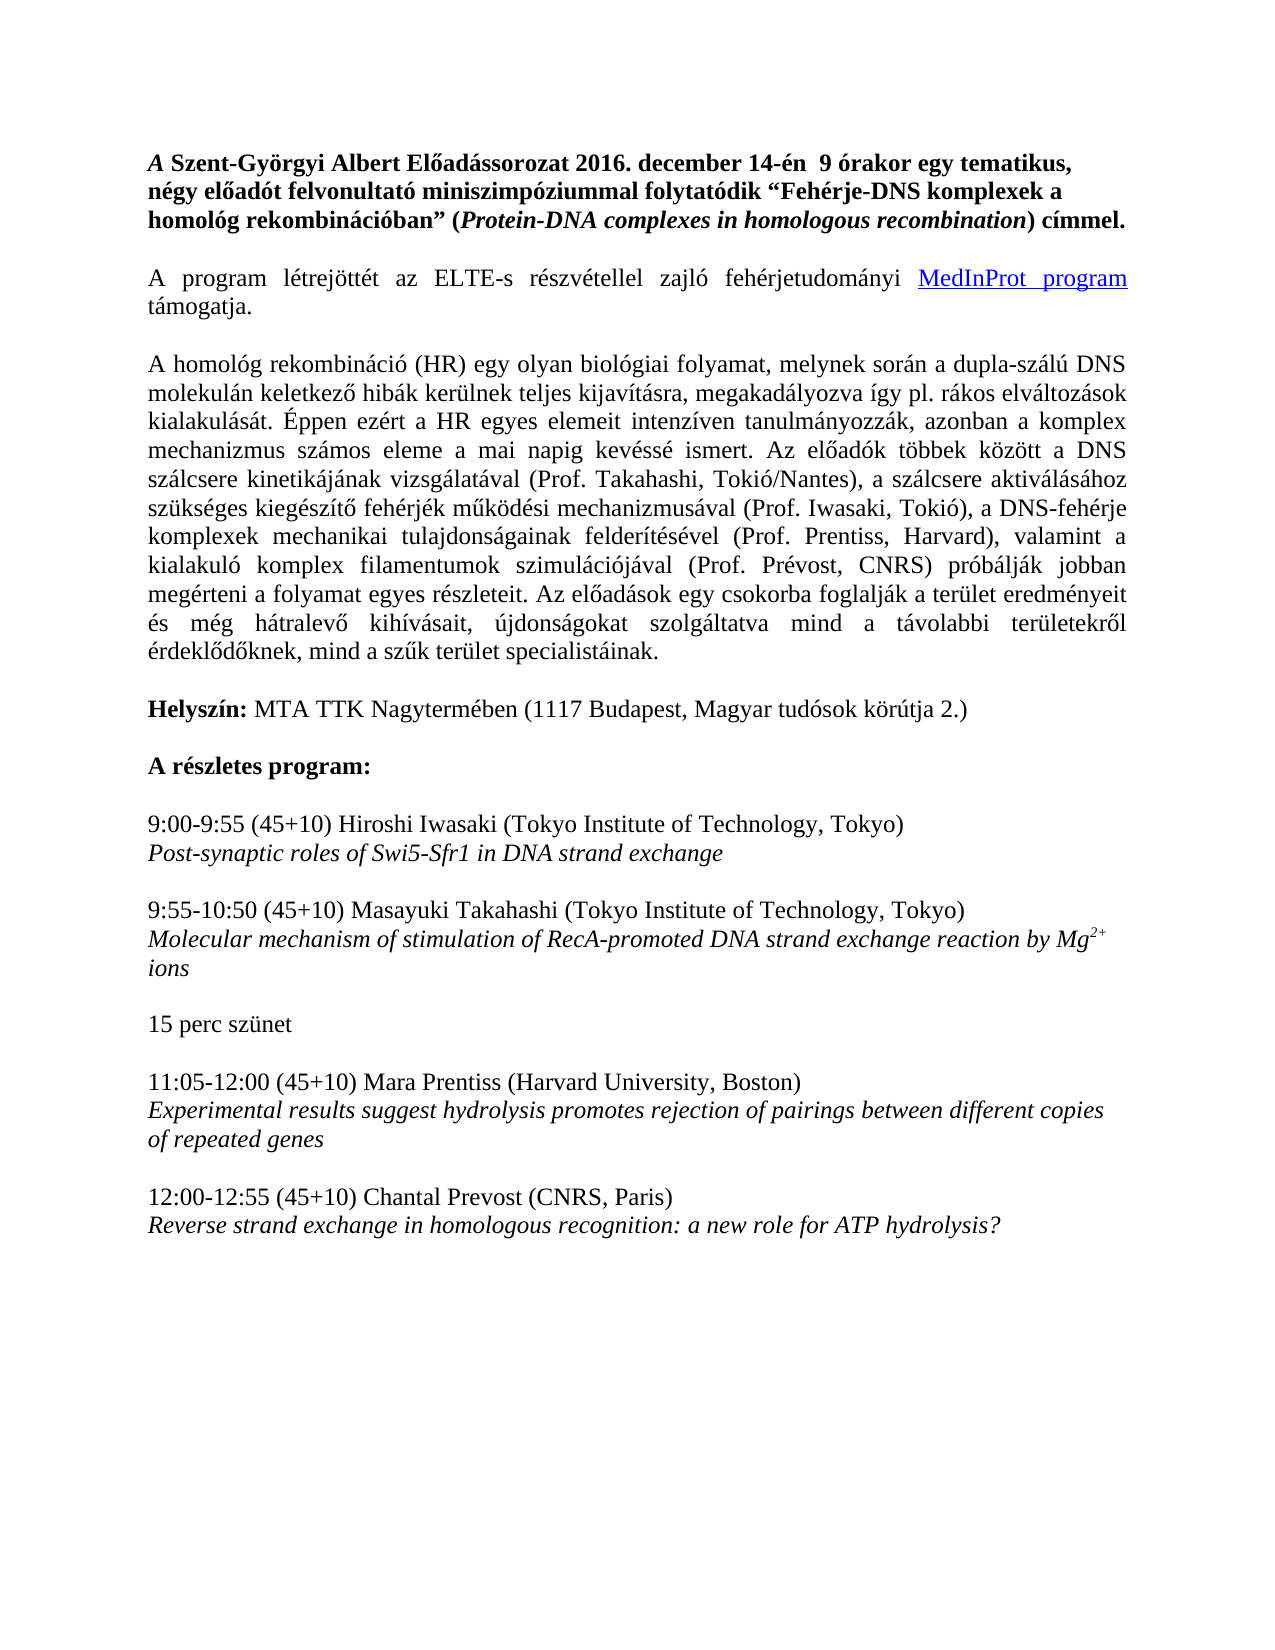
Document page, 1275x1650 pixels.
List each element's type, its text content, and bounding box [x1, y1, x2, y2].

text Reverse strand exchange in homologous recognition: a new role for ATP hydrolysis? [148, 1211, 1127, 1239]
text Post-synaptic roles of Swi5-Sfr1 in DNA strand exchange [148, 838, 1127, 866]
text A program létrejöttét az ELTE-s részvétellel zajló fehérjetudományi MedInProt program támogatja. [148, 263, 1127, 320]
text Molecular mechanism of stimulation of RecA-promoted DNA strand exchange reaction by Mg2+ ions [148, 924, 1127, 981]
text 15 perc szünet [148, 1009, 1127, 1038]
text 9:55-10:50 (45+10) Masayuki Takahashi (Tokyo Institute of Technology, Tokyo) [148, 895, 1127, 924]
text A részletes program: [148, 751, 1127, 780]
text A Szent-Györgyi Albert Előadássorozat 2016. december 14-én 9 órakor egy tematikus, négy előadót felvonultató miniszimpóziummal folytatódik “Fehérje-DNS komplexek a homológ rekombinációban” (Protein-DNA complexes in homologous recombination) címmel. [148, 148, 1127, 234]
text 11:05-12:00 (45+10) Mara Prentiss (Harvard University, Boston) [148, 1067, 1127, 1096]
text 9:00-9:55 (45+10) Hiroshi Iwasaki (Tokyo Institute of Technology, Tokyo) [148, 809, 1127, 838]
text Helyszín: MTA TTK Nagytermében (1117 Budapest, Magyar tudósok körútja 2.) [148, 694, 1127, 723]
text Experimental results suggest hydrolysis promotes rejection of pairings between different copies of repeated genes [148, 1096, 1127, 1153]
text A homológ rekombináció (HR) egy olyan biológiai folyamat, melynek során a dupla-szálú DNS molekulán keletkező hibák kerülnek teljes kijavításra, megakadályozva így pl. rákos elváltozások kialakulását. Éppen ezért a HR egyes elemeit intenzíven tanulmányozzák, azonban a komplex mechanizmus számos eleme a mai napig kevéssé ismert. Az előadók többek között a DNS szálcsere kinetikájának vizsgálatával (Prof. Takahashi, Tokió/Nantes), a szálcsere aktiválásához szükséges kiegészítő fehérjék működési mechanizmusával (Prof. Iwasaki, Tokió), a DNS-fehérje komplexek mechanikai tulajdonságainak felderítésével (Prof. Prentiss, Harvard), valamint a kialakuló komplex filamentumok szimulációjával (Prof. Prévost, CNRS) próbálják jobban megérteni a folyamat egyes részleteit. Az előadások egy csokorba foglalják a terület eredményeit és még hátralevő kihívásait, újdonságokat szolgáltatva mind a távolabbi területekről érdeklődőknek, mind a szűk terület specialistáinak. [148, 349, 1127, 665]
text 12:00-12:55 (45+10) Chantal Prevost (CNRS, Paris) [148, 1182, 1127, 1211]
